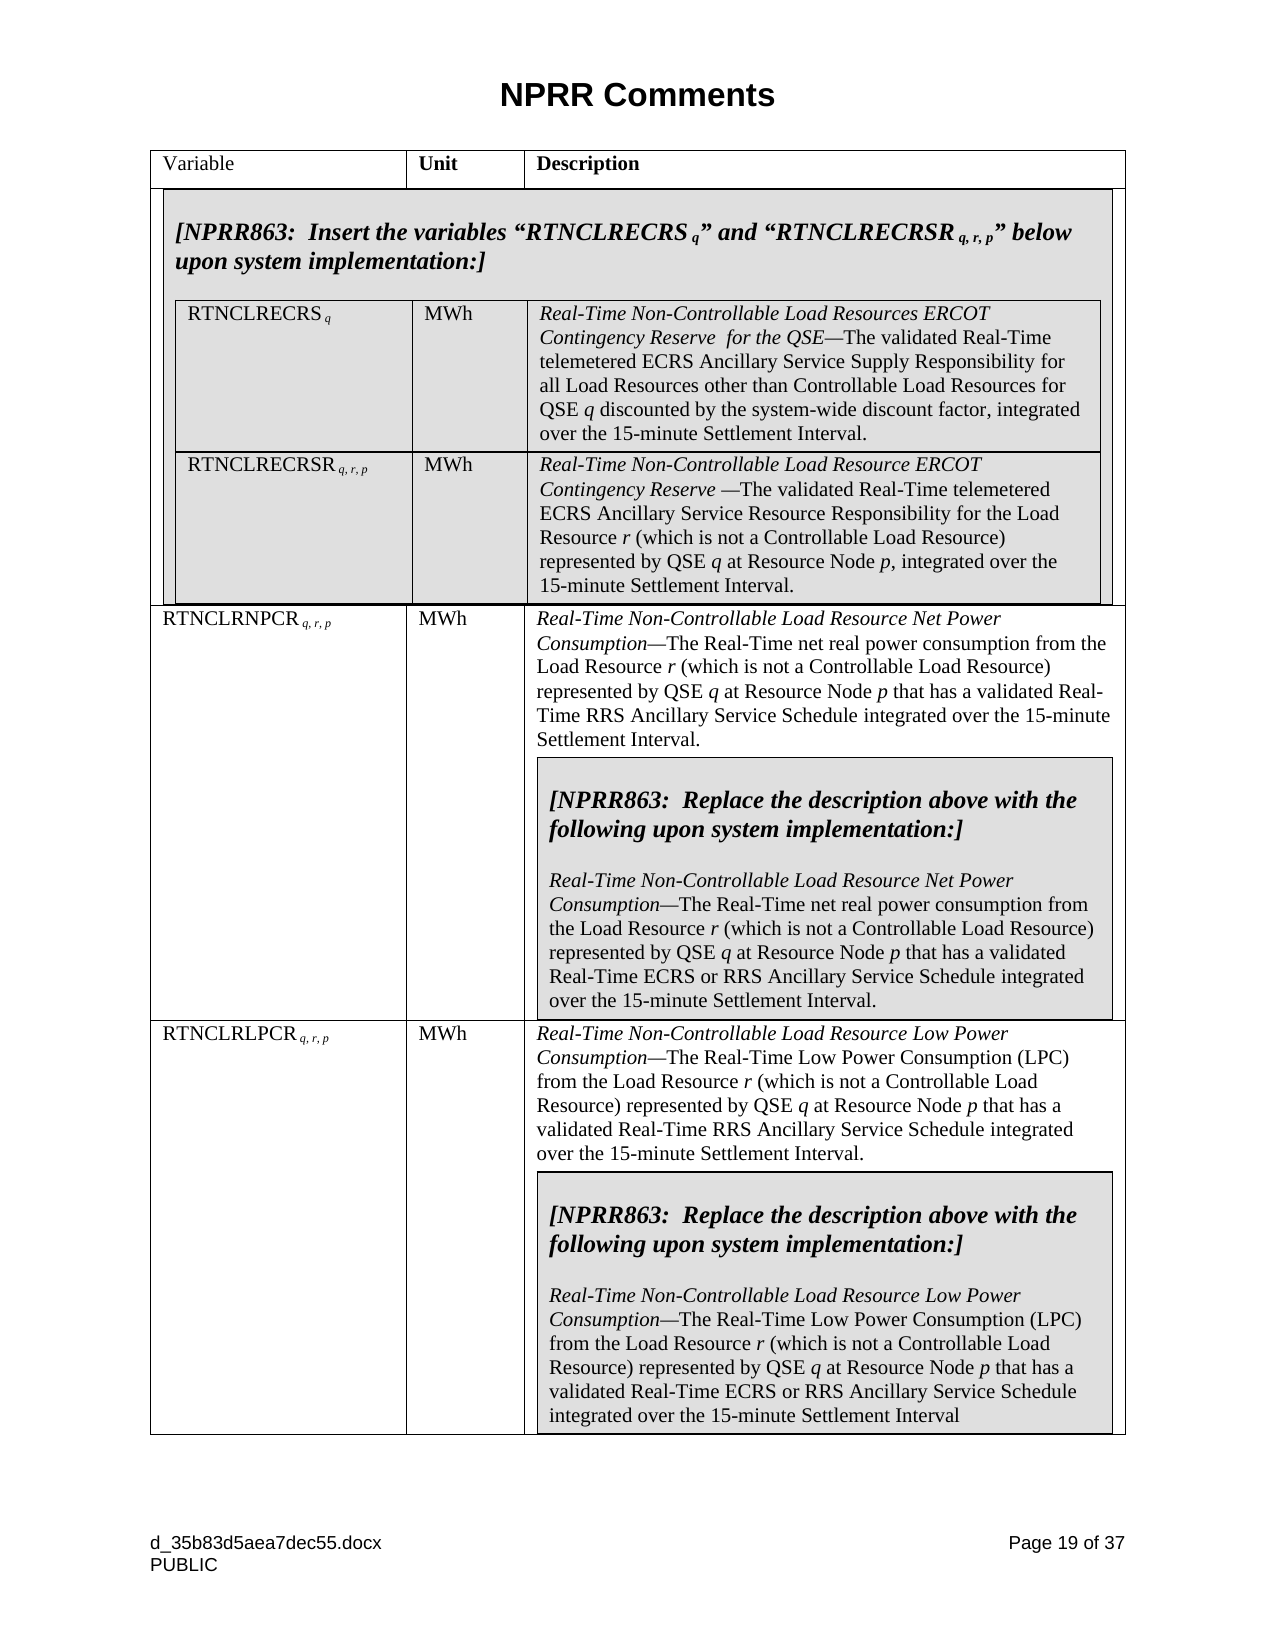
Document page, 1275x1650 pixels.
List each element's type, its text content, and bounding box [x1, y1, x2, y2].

table_cell [151, 189, 163, 605]
table_header Description [525, 151, 1125, 188]
table_cell Real-Time Non-Controllable Load Resource Net Power Consumption—The Real-Time net real power consumption from the Load Resource r (which is not a Controllable Load Resource) represented by QSE q at Resource Node p that has a validated Real-Time RRS Ancillary Service Schedule integrated over the 15-minute Settlement Interval. [525, 606, 1125, 1020]
table_cell Real-Time Non-Controllable Load Resource Low Power Consumption—The Real-Time Low Power Consumption (LPC) from the Load Resource r (which is not a Controllable Load Resource) represented by QSE q at Resource Node p that has a validated Real-Time RRS Ancillary Service Schedule integrated over the 15-minute Settlement Interval. [525, 1021, 1125, 1434]
table_cell MWh [407, 1021, 524, 1434]
table_cell RTNCLRNPCR q, r, p [151, 606, 406, 1020]
table_header Unit [407, 151, 524, 188]
table_cell [1113, 189, 1125, 605]
table_header Variable [151, 151, 406, 188]
table_cell RTNCLRLPCR q, r, p [151, 1021, 406, 1434]
table_cell MWh [407, 606, 524, 1020]
